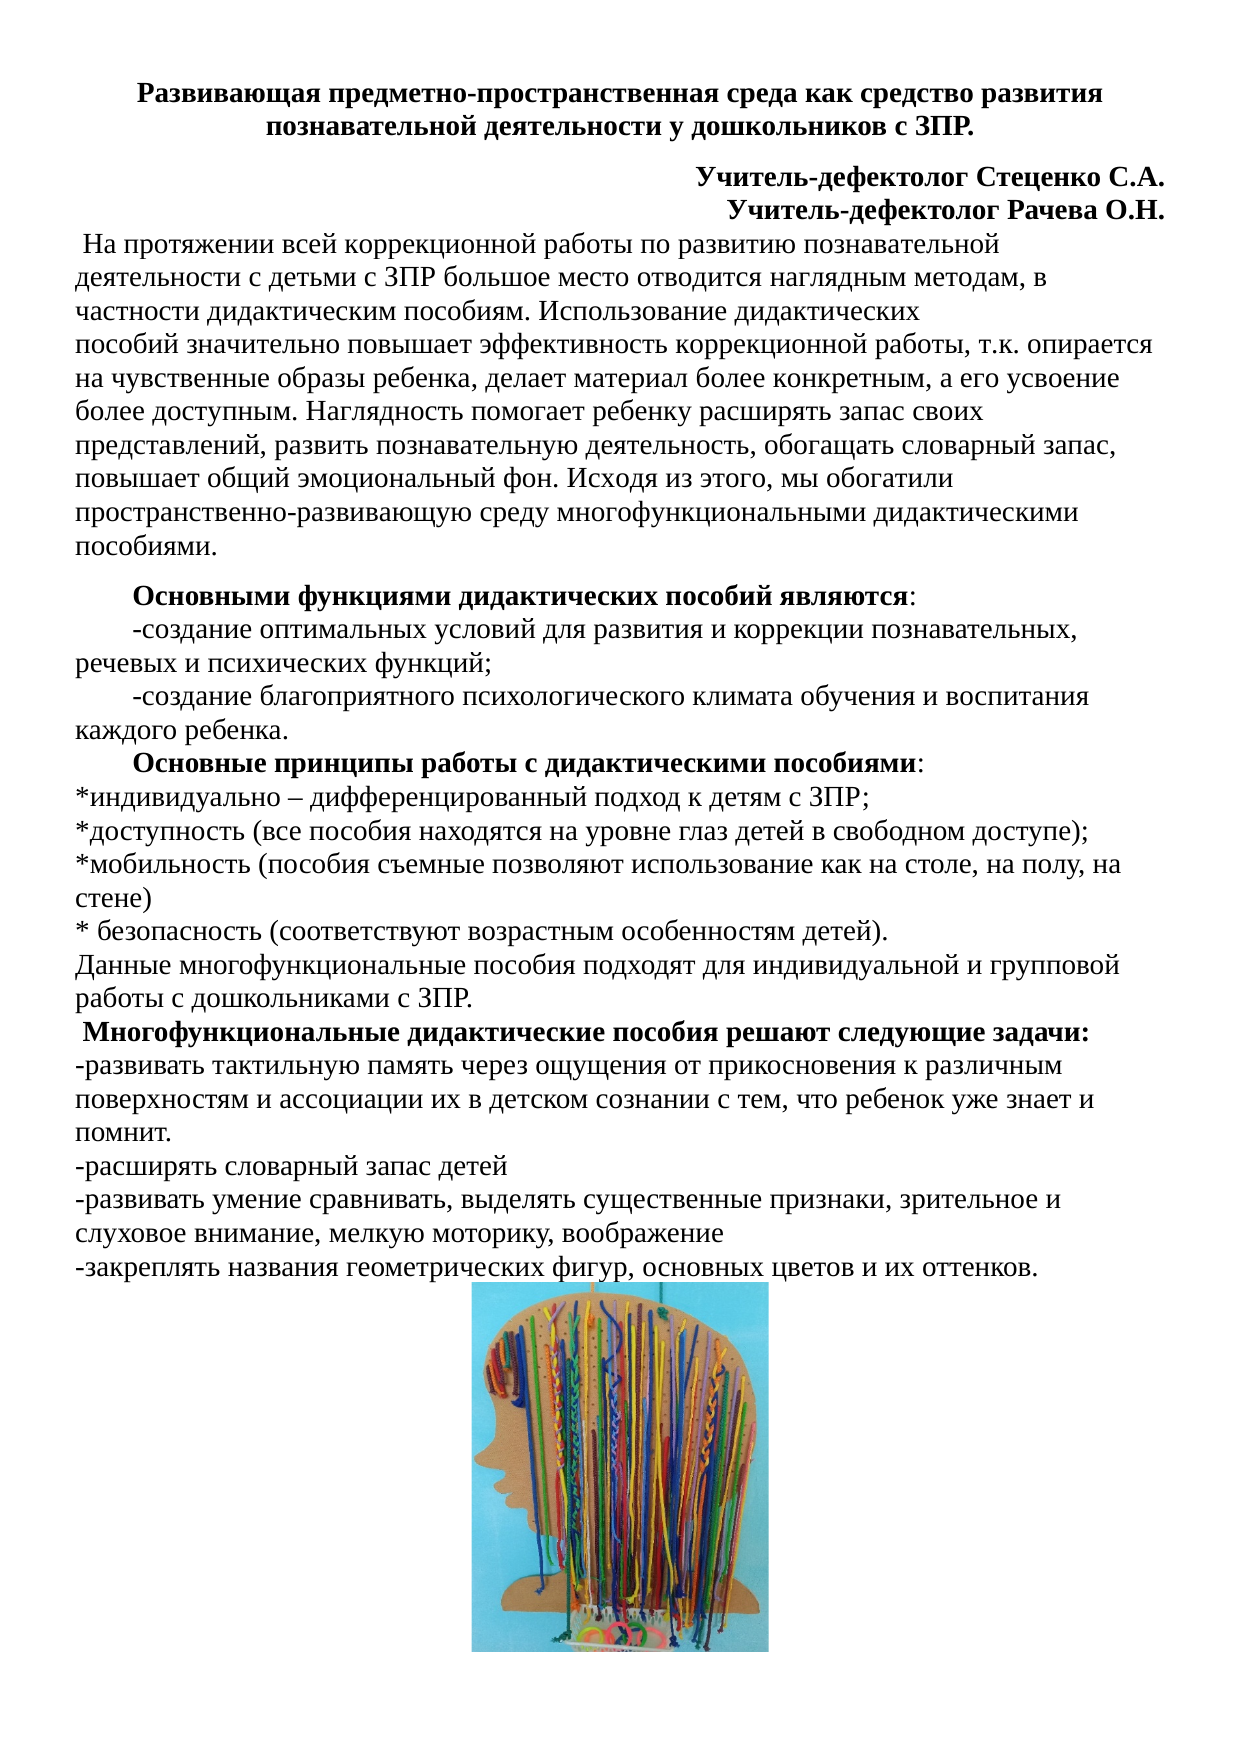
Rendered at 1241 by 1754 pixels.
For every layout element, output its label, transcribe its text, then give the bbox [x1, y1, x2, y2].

text -создание оптимальных условий для развития и коррекции познавательных, речевых и психических функций; [75, 611, 1165, 678]
text Учитель-дефектолог Стеценко С.А. [75, 159, 1165, 192]
picture [471, 1282, 769, 1652]
text -развивать тактильную память через ощущения от прикосновения к различным поверхностям и ассоциации их в детском сознании с тем, что ребенок уже знает и помнит. [75, 1047, 1165, 1148]
text Учитель-дефектолог Рачева О.Н. [75, 192, 1165, 226]
text Данные многофункциональные пособия подходят для индивидуальной и групповой работы с дошкольниками с ЗПР. [75, 947, 1165, 1014]
text Основные принципы работы с дидактическими пособиями: [75, 746, 1165, 779]
text *доступность (все пособия находятся на уровне глаз детей в свободном доступе); [75, 813, 1165, 846]
text Многофункциональные дидактические пособия решают следующие задачи: [75, 1014, 1165, 1047]
text *индивидуально – дифференцированный подход к детям с ЗПР; [75, 779, 1165, 813]
text * безопасность (соответствуют возрастным особенностям детей). [75, 913, 1165, 947]
text На протяжении всей коррекционной работы по развитию познавательной деятельности с детьми с ЗПР большое место отводится наглядным методам, в частности дидактическим пособиям. Использование дидактических пособий значительно повышает эффективность коррекционной работы, т.к. опирается на чувственные образы ребенка, делает материал более конкретным, а его усвоение более доступным. Наглядность помогает ребенку расширять запас своих представлений, развить познавательную деятельность, обогащать словарный запас, повышает общий эмоциональный фон. Исходя из этого, мы обогатили пространственно-развивающую среду многофункциональными дидактическими пособиями. [75, 226, 1165, 561]
text Развивающая предметно-пространственная среда как средство развития познавательной деятельности у дошкольников с ЗПР. [75, 75, 1165, 142]
text -расширять словарный запас детей [75, 1148, 1165, 1182]
text -создание благоприятного психологического климата обучения и воспитания каждого ребенка. [75, 678, 1165, 746]
text *мобильность (пособия съемные позволяют использование как на столе, на полу, на стене) [75, 846, 1165, 913]
text -закреплять названия геометрических фигур, основных цветов и их оттенков. [75, 1249, 1165, 1282]
text -развивать умение сравнивать, выделять существенные признаки, зрительное и слуховое внимание, мелкую моторику, воображение [75, 1182, 1165, 1249]
text Основными функциями дидактических пособий являются: [75, 578, 1165, 611]
